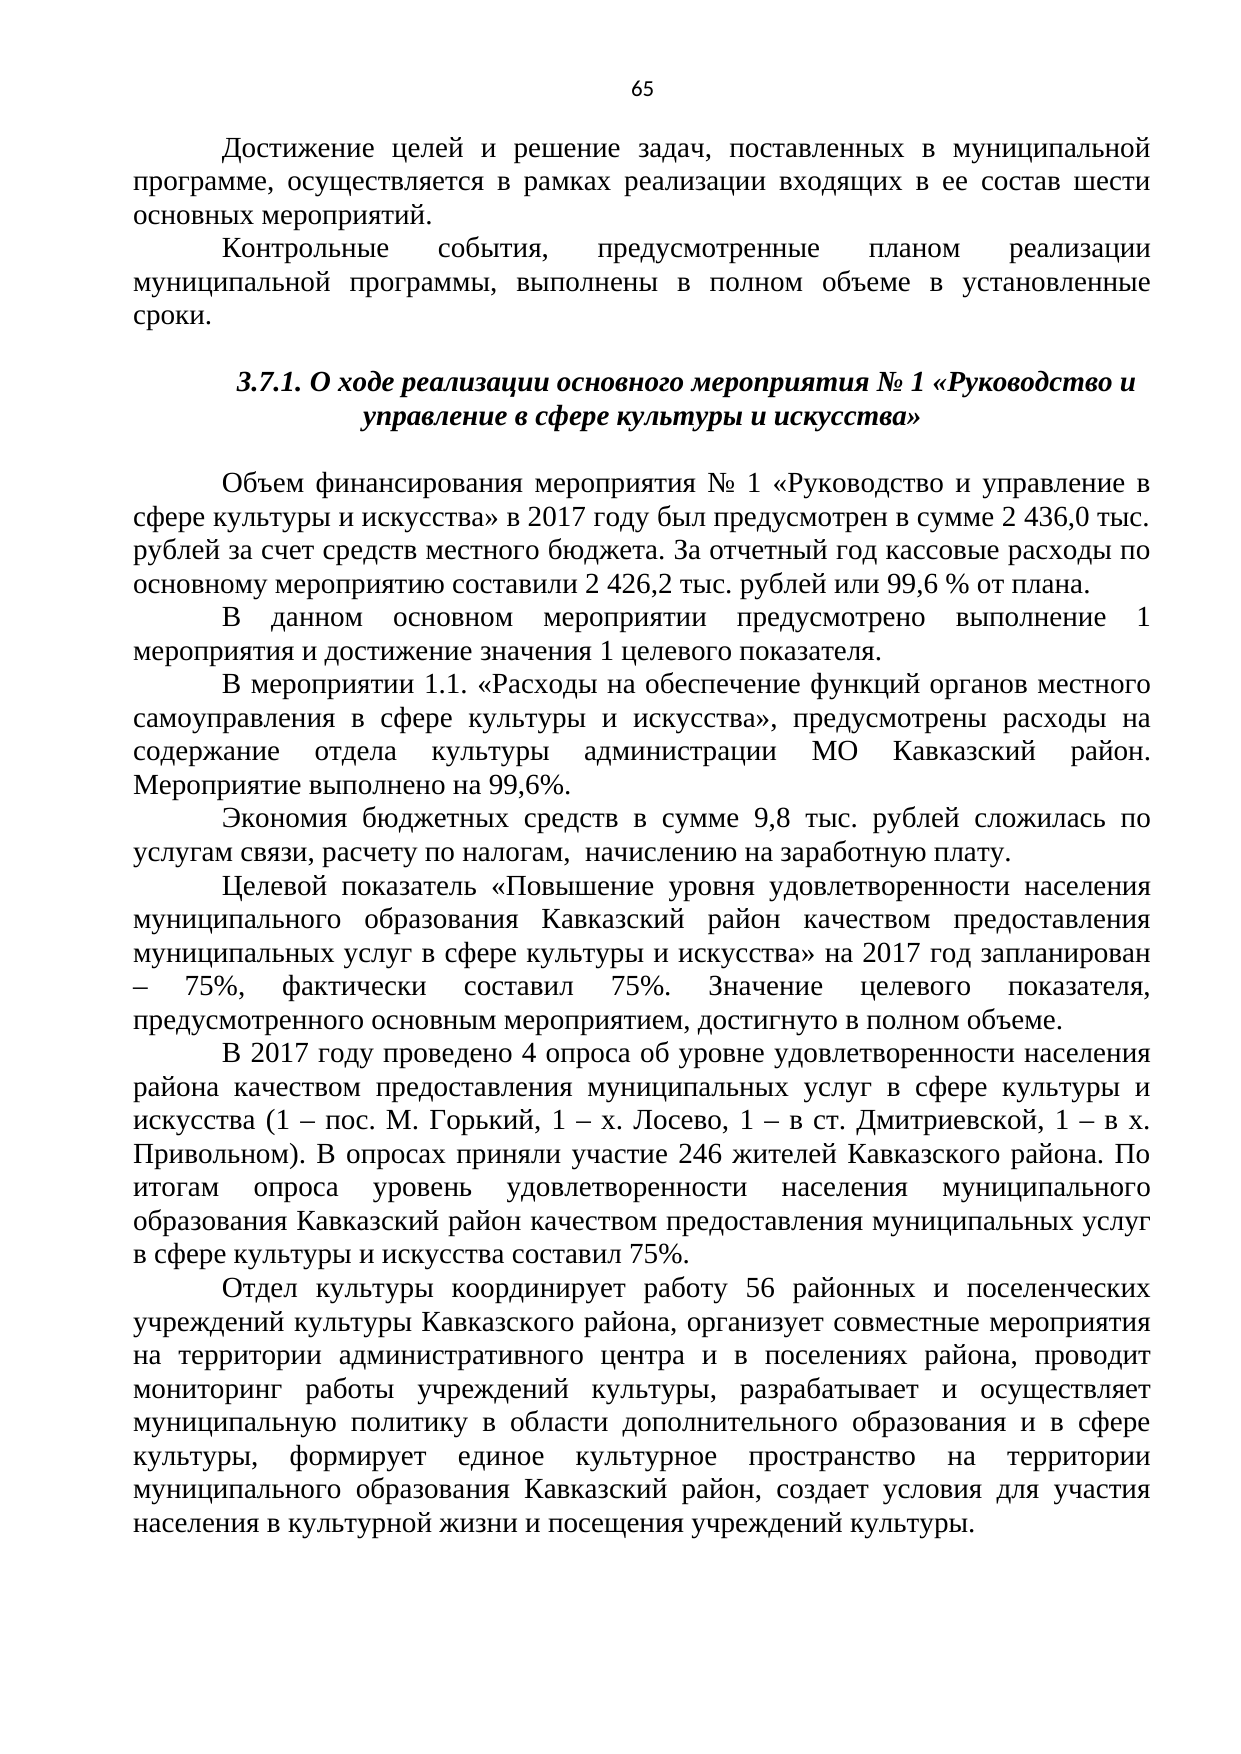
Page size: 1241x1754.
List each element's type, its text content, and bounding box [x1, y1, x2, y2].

text В данном основном мероприятии предусмотрено выполнение 1 мероприятия и достижение значения 1 целевого показателя. [133, 599, 1152, 666]
text Контрольные события, предусмотренные планом реализации муниципальной программы, выполнены в полном объеме в установленные сроки. [133, 230, 1152, 331]
text В 2017 году проведено 4 опроса об уровне удовлетворенности населения района качеством предоставления муниципальных услуг в сфере культуры и искусства (1 – пос. М. Горький, 1 – х. Лосево, 1 – в ст. Дмитриевской, 1 – в х. Привольном). В опросах приняли участие 246 жителей Кавказского района. По итогам опроса уровень удовлетворенности населения муниципального образования Кавказский район качеством предоставления муниципальных услуг в сфере культуры и искусства составил 75%. [133, 1035, 1152, 1270]
text Объем финансирования мероприятия № 1 «Руководство и управление в сфере культуры и искусства» в 2017 году был предусмотрен в сумме 2 436,0 тыс. рублей за счет средств местного бюджета. За отчетный год кассовые расходы по основному мероприятию составили 2 426,2 тыс. рублей или 99,6 % от плана. [133, 465, 1152, 599]
text 3.7.1. О ходе реализации основного мероприятия № 1 «Руководство и управление в сфере культуры и искусства» [133, 364, 1152, 432]
text В мероприятии 1.1. «Расходы на обеспечение функций органов местного самоуправления в сфере культуры и искусства», предусмотрены расходы на содержание отдела культуры администрации МО Кавказский район. Мероприятие выполнено на 99,6%. [133, 666, 1152, 801]
text Достижение целей и решение задач, поставленных в муниципальной программе, осуществляется в рамках реализации входящих в ее состав шести основных мероприятий. [133, 130, 1152, 230]
text Отдел культуры координирует работу 56 районных и поселенческих учреждений культуры Кавказского района, организует совместные мероприятия на территории административного центра и в поселениях района, проводит мониторинг работы учреждений культуры, разрабатывает и осуществляет муниципальную политику в области дополнительного образования и в сфере культуры, формирует единое культурное пространство на территории муниципального образования Кавказский район, создает условия для участия населения в культурной жизни и посещения учреждений культуры. [133, 1270, 1152, 1538]
text Экономия бюджетных средств в сумме 9,8 тыс. рублей сложилась по услугам связи, расчету по налогам, начислению на заработную плату. [133, 801, 1152, 868]
text Целевой показатель «Повышение уровня удовлетворенности населения муниципального образования Кавказский район качеством предоставления муниципальных услуг в сфере культуры и искусства» на 2017 год запланирован – 75%, фактически составил 75%. Значение целевого показателя, предусмотренного основным мероприятием, достигнуто в полном объеме. [133, 868, 1152, 1035]
